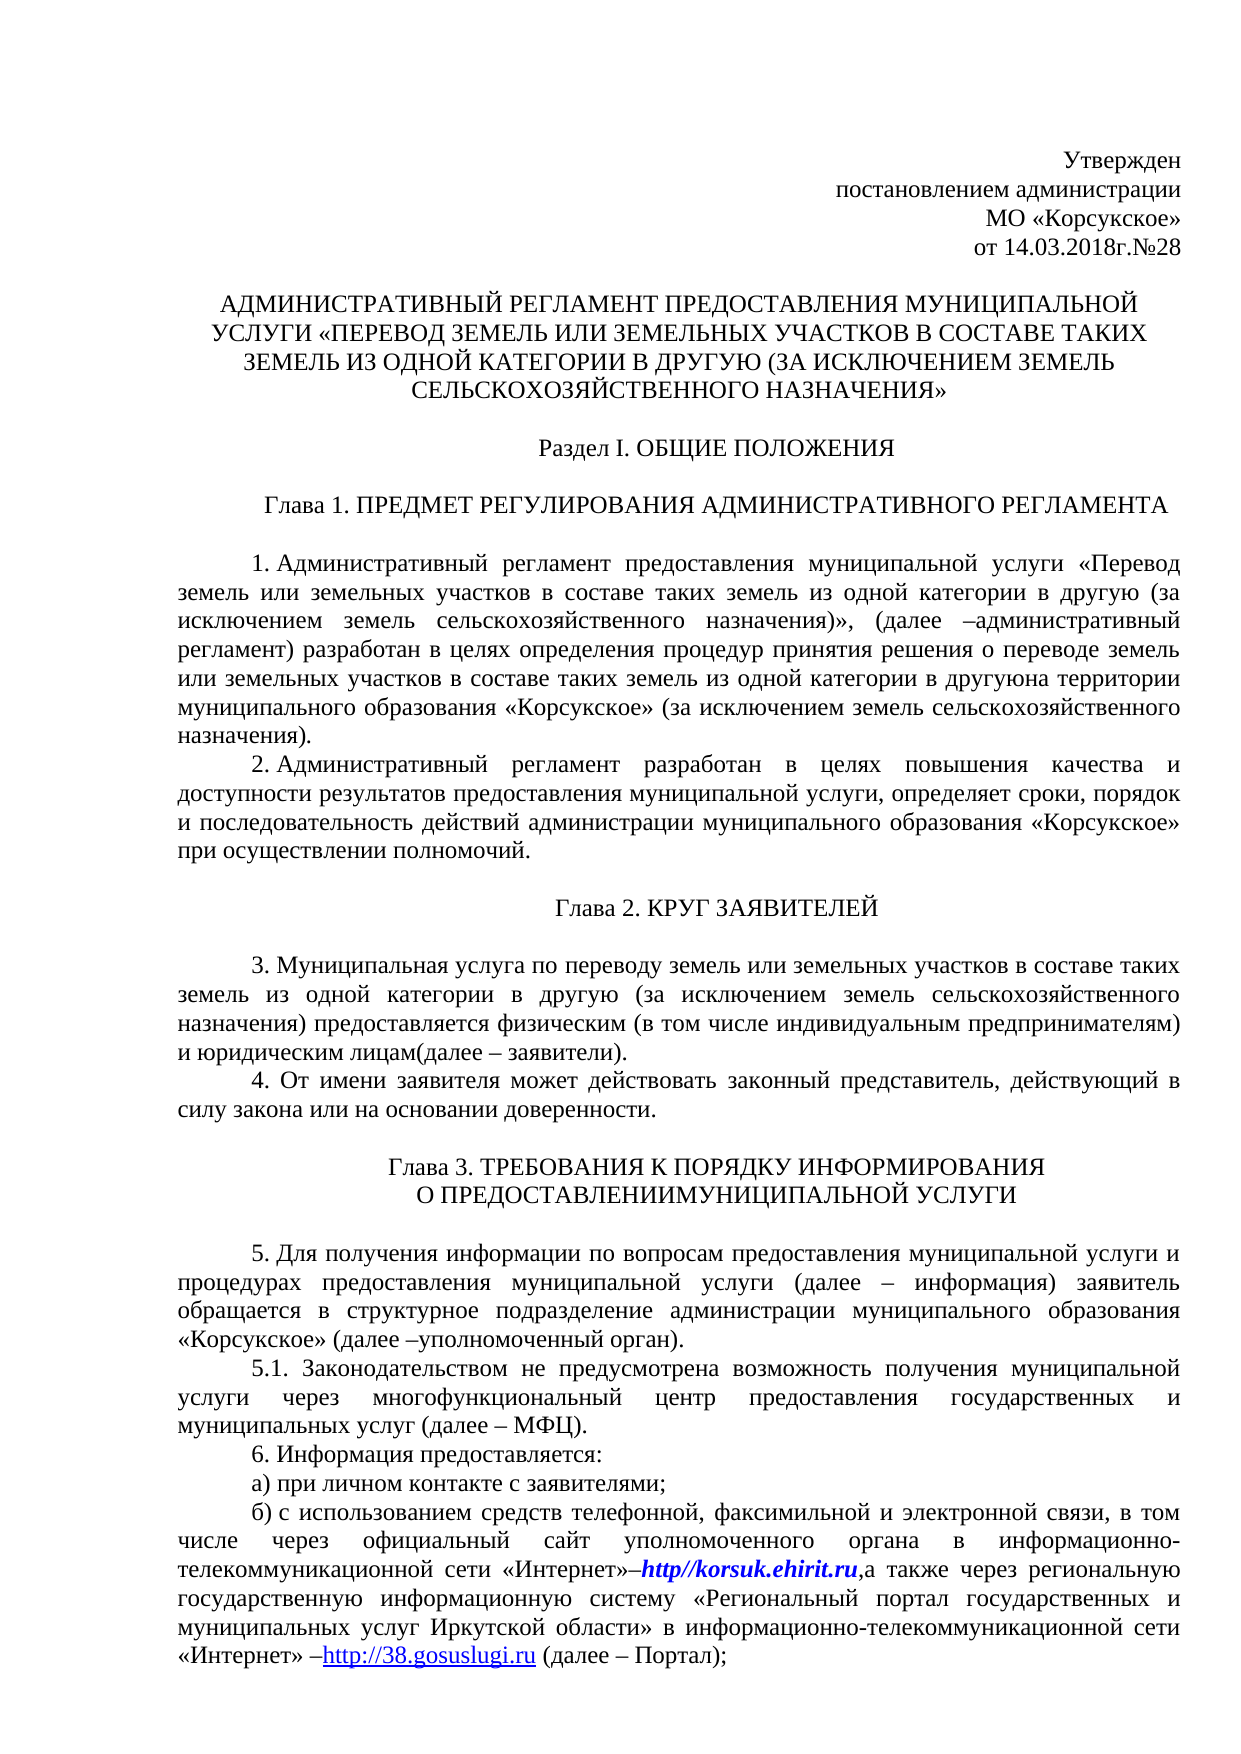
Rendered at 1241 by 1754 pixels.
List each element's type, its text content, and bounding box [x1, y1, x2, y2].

text 6. Информация предоставляется: [177, 1439, 1181, 1468]
text МО «Корсукское» [177, 203, 1181, 232]
text а) при личном контакте с заявителями; [177, 1468, 1181, 1497]
text 4. От имени заявителя может действовать законный представитель, действующий в силу закона или на основании доверенности. [177, 1065, 1181, 1123]
text 1. Административный регламент предоставления муниципальной услуги «Перевод земель или земельных участков в составе таких земель из одной категории в другую (за исключением земель сельскохозяйственного назначения)», (далее –административный регламент) разработан в целях определения процедур принятия решения о переводе земель или земельных участков в составе таких земель из одной категории в другуюна территории муниципального образования «Корсукское» (за исключением земель сельскохозяйственного назначения). [177, 548, 1181, 749]
text 2. Административный регламент разработан в целях повышения качества и доступности результатов предоставления муниципальной услуги, определяет сроки, порядок и последовательность действий администрации муниципального образования «Корсукское» при осуществлении полномочий. [177, 749, 1181, 864]
text от 14.03.2018г.№28 [177, 232, 1181, 260]
text б) с использованием средств телефонной, факсимильной и электронной связи, в том числе через официальный сайт уполномоченного органа в информационно-телекоммуникационной сети «Интернет»–http//korsuk.ehirit.ru,а также через региональную государственную информационную систему «Региональный портал государственных и муниципальных услуг Иркутской области» в информационно-телекоммуникационной сети «Интернет» –http://38.gosuslugi.ru (далее – Портал); [177, 1497, 1181, 1669]
text Глава 2. КРУГ ЗАЯВИТЕЛЕЙ [177, 893, 1181, 922]
text 3. Муниципальная услуга по переводу земель или земельных участков в составе таких земель из одной категории в другую (за исключением земель сельскохозяйственного назначения) предоставляется физическим (в том числе индивидуальным предпринимателям) и юридическим лицам(далее – заявители). [177, 950, 1181, 1065]
text Глава 1. ПРЕДМЕТ РЕГУЛИРОВАНИЯ АДМИНИСТРАТИВНОГО РЕГЛАМЕНТА [177, 490, 1181, 519]
text 5.1. Законодательством не предусмотрена возможность получения муниципальной услуги через многофункциональный центр предоставления государственных и муниципальных услуг (далее – МФЦ). [177, 1353, 1181, 1439]
text АДМИНИСТРАТИВНЫЙ РЕГЛАМЕНТ ПРЕДОСТАВЛЕНИЯ МУНИЦИПАЛЬНОЙ УСЛУГИ «ПЕРЕВОД ЗЕМЕЛЬ ИЛИ ЗЕМЕЛЬНЫХ УЧАСТКОВ В СОСТАВЕ ТАКИХ ЗЕМЕЛЬ ИЗ ОДНОЙ КАТЕГОРИИ В ДРУГУЮ (ЗА ИСКЛЮЧЕНИЕМ ЗЕМЕЛЬ СЕЛЬСКОХОЗЯЙСТВЕННОГО НАЗНАЧЕНИЯ» [177, 289, 1181, 404]
text Глава 3. ТРЕБОВАНИЯ К ПОРЯДКУ ИНФОРМИРОВАНИЯ [177, 1152, 1181, 1180]
text 5. Для получения информации по вопросам предоставления муниципальной услуги и процедурах предоставления муниципальной услуги (далее – информация) заявитель обращается в структурное подразделение администрации муниципального образования «Корсукское» (далее –уполномоченный орган). [177, 1238, 1181, 1353]
text Утвержден [177, 145, 1181, 174]
text Раздел I. ОБЩИЕ ПОЛОЖЕНИЯ [177, 433, 1181, 462]
text О ПРЕДОСТАВЛЕНИИМУНИЦИПАЛЬНОЙ УСЛУГИ [177, 1180, 1181, 1209]
text постановлением администрации [177, 174, 1181, 203]
